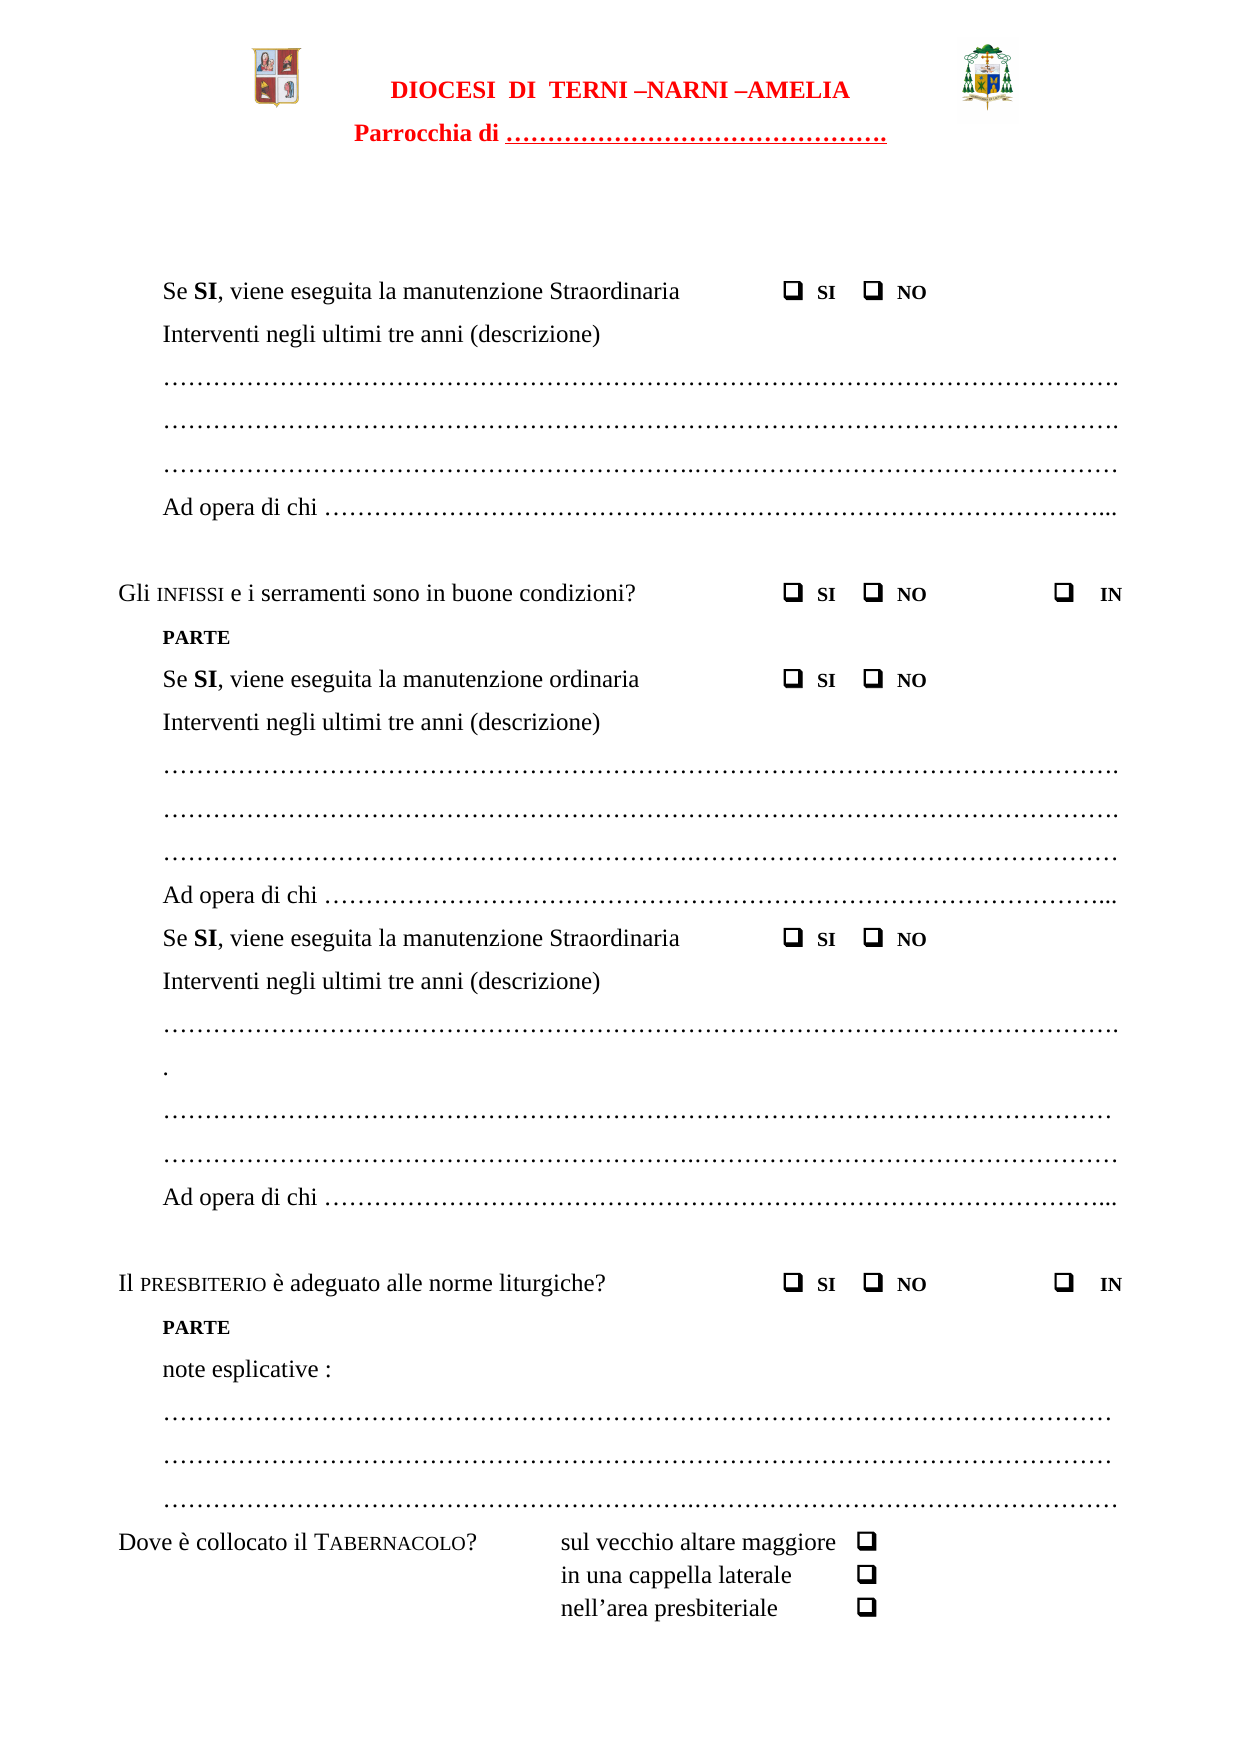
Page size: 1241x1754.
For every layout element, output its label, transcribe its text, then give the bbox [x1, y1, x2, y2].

text nell’area presbiteriale [118, 1593, 1122, 1622]
picture [956, 37, 1019, 124]
text Interventi negli ultimi tre anni (descrizione) [118, 707, 1122, 736]
text Se SI, viene eseguita la manutenzione ordinaria si no [162, 664, 1122, 693]
text Interventi negli ultimi tre anni (descrizione) [118, 319, 1122, 348]
text …………………………………………………………………………………………………….…………………………………………………………………………………………………….……………………………………………………….…………………………………………… [162, 751, 1122, 866]
text ………………………………………………………………………………………………………………………………………………………………………………………………………………………………………………………………….…………………………………………… [162, 1397, 1122, 1512]
text ……………………………………………………………………………………………………..…………………………………………………………………………………………………………………………………………………………….…………………………………………… [162, 1009, 1122, 1167]
picture [251, 48, 302, 108]
text note esplicative : [162, 1354, 1122, 1383]
text Ad opera di chi …………………………………………………………………………………... [162, 492, 1122, 521]
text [162, 362, 1122, 477]
text Ad opera di chi …………………………………………………………………………………... [162, 880, 1122, 909]
text Ad opera di chi …………………………………………………………………………………... [162, 1182, 1122, 1211]
text Dove è collocato il Tabernacolo? sul vecchio altare maggiore [118, 1527, 1122, 1556]
text Interventi negli ultimi tre anni (descrizione) [118, 966, 1122, 995]
text in una cappella laterale [118, 1560, 1122, 1589]
text Il presbiterio è adeguato alle norme liturgiche? si no in parte [118, 1268, 1122, 1340]
text Se SI, viene eseguita la manutenzione Straordinaria si no [162, 923, 1122, 952]
text Gli infissi e i serramenti sono in buone condizioni? si no in parte [118, 578, 1122, 650]
text Se SI, viene eseguita la manutenzione Straordinaria si no [162, 276, 1122, 305]
